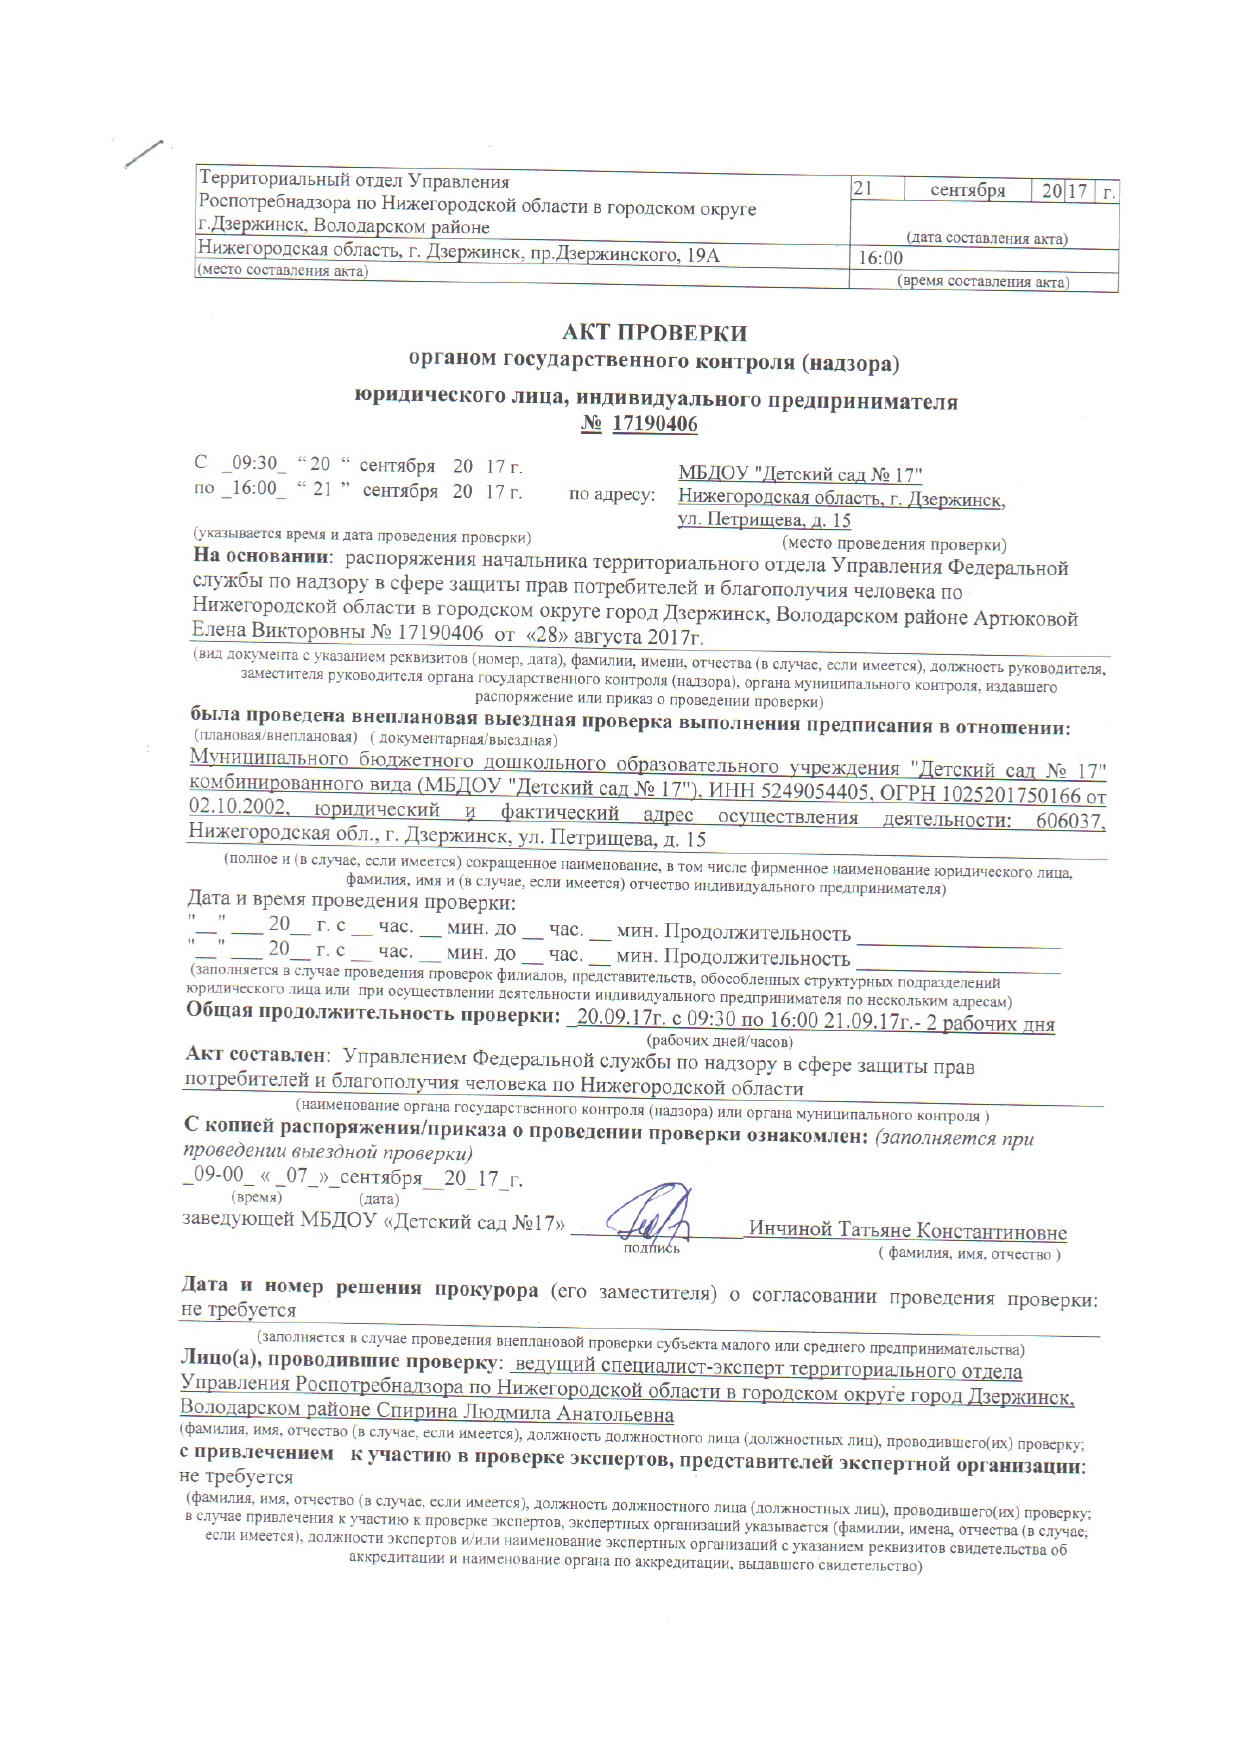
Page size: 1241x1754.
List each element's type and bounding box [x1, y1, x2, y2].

picture [88, 118, 1189, 1633]
